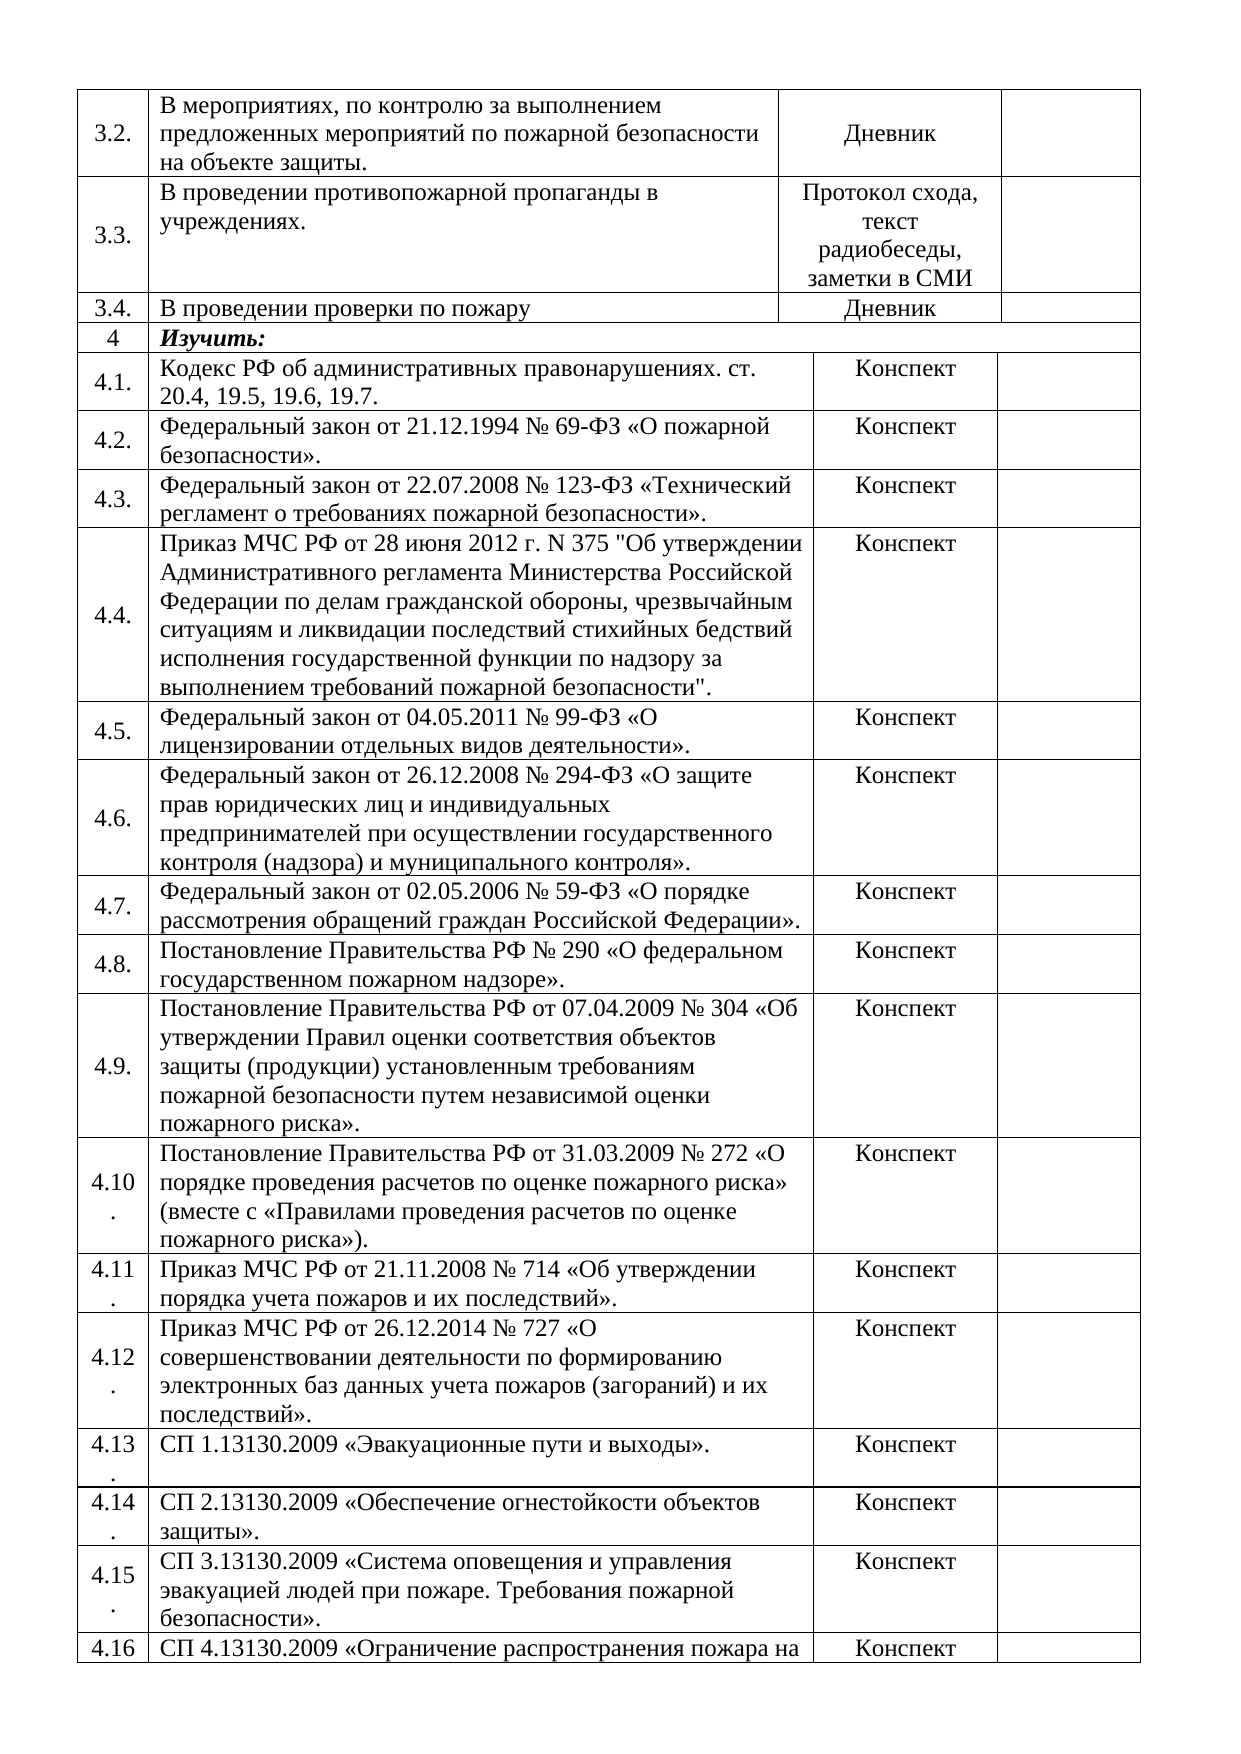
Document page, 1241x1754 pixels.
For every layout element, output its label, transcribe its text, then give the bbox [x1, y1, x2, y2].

table_cell Конспект [814, 528, 997, 701]
table_cell Конспект [814, 994, 997, 1137]
table_cell Приказ МЧС РФ от 28 июня 2012 г. N 375 "Об утверждении Административного регламента Министерства Российской Федерации по делам гражданской обороны, чрезвычайным ситуациям и ликвидации последствий стихийных бедствий исполнения государственной функции по надзору за выполнением требований пожарной безопасности". [149, 528, 813, 701]
table_cell В проведении противопожарной пропаганды в учреждениях. [149, 177, 778, 292]
table_cell Постановление Правительства РФ № 290 «О федеральном государственном пожарном надзоре». [149, 935, 813, 992]
table_cell Конспект [814, 353, 997, 410]
table_cell [998, 470, 1140, 527]
table_cell Кодекс РФ об административных правонарушениях. ст. 20.4, 19.5, 19.6, 19.7. [149, 353, 813, 410]
table_cell 4.6. [78, 760, 148, 875]
table_cell [998, 1138, 1140, 1253]
table_cell Конспект [814, 1633, 997, 1662]
table_cell 4.8. [78, 935, 148, 992]
table_cell 4.9. [78, 994, 148, 1137]
table_cell 4.2. [78, 411, 148, 469]
table_cell [998, 353, 1140, 410]
table_cell 3.3. [78, 177, 148, 292]
table_cell [998, 994, 1140, 1137]
table_cell Конспект [814, 1254, 997, 1312]
table_cell [1002, 293, 1140, 322]
table_cell 4 [78, 323, 148, 352]
table_cell 4.10. [78, 1138, 148, 1253]
table_cell 3.2. [78, 90, 148, 176]
table_cell Конспект [814, 1138, 997, 1253]
table_cell Федеральный закон от 02.05.2006 № 59-ФЗ «О порядке рассмотрения обращений граждан Российской Федерации». [149, 876, 813, 934]
table_cell Конспект [814, 1313, 997, 1428]
table_cell 4.3. [78, 470, 148, 527]
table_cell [149, 1633, 813, 1662]
table_cell [998, 1546, 1140, 1632]
table_cell 4.14. [78, 1488, 148, 1545]
table_cell Федеральный закон от 26.12.2008 № 294-ФЗ «О защите прав юридических лиц и индивидуальных предпринимателей при осуществлении государственного контроля (надзора) и муниципального контроля». [149, 760, 813, 875]
table_cell Дневник [779, 293, 1001, 322]
table_cell В мероприятиях, по контролю за выполнением предложенных мероприятий по пожарной безопасности на объекте защиты. [149, 90, 778, 176]
table_cell [998, 1254, 1140, 1312]
table_cell Конспект [814, 411, 997, 469]
table_cell Конспект [814, 702, 997, 759]
table_cell Федеральный закон от 22.07.2008 № 123-ФЗ «Технический регламент о требованиях пожарной безопасности». [149, 470, 813, 527]
table_cell [998, 935, 1140, 992]
table_cell Конспект [814, 470, 997, 527]
table_cell 4.16. [78, 1633, 148, 1662]
table_cell СП 2.13130.2009 «Обеспечение огнестойкости объектов защиты». [149, 1488, 813, 1545]
table_cell В проведении проверки по пожару [149, 293, 778, 322]
table_cell Конспект [814, 935, 997, 992]
table_cell 4.11. [78, 1254, 148, 1312]
table_cell Конспект [814, 1429, 997, 1486]
table_cell Протокол схода, текст радиобеседы, заметки в СМИ [779, 177, 1001, 292]
table_cell 4.13. [78, 1429, 148, 1486]
table_cell Постановление Правительства РФ от 31.03.2009 № 272 «О порядке проведения расчетов по оценке пожарного риска» (вместе с «Правилами проведения расчетов по оценке пожарного риска»). [149, 1138, 813, 1253]
table_cell Изучить: [149, 323, 1140, 352]
table_cell 4.1. [78, 353, 148, 410]
table_cell [998, 876, 1140, 934]
table_cell [998, 760, 1140, 875]
table_cell Федеральный закон от 04.05.2011 № 99-ФЗ «О лицензировании отдельных видов деятельности». [149, 702, 813, 759]
table_cell [998, 1313, 1140, 1428]
table_cell 4.4. [78, 528, 148, 701]
table_cell 4.7. [78, 876, 148, 934]
table_cell [998, 702, 1140, 759]
table_cell Федеральный закон от 21.12.1994 № 69-ФЗ «О пожарной безопасности». [149, 411, 813, 469]
table_cell Конспект [814, 1546, 997, 1632]
table_cell Приказ МЧС РФ от 21.11.2008 № 714 «Об утверждении порядка учета пожаров и их последствий». [149, 1254, 813, 1312]
table_cell [998, 411, 1140, 469]
table_cell [998, 1633, 1140, 1662]
table_cell Постановление Правительства РФ от 07.04.2009 № 304 «Об утверждении Правил оценки соответствия объектов защиты (продукции) установленным требованиям пожарной безопасности путем независимой оценки пожарного риска». [149, 994, 813, 1137]
table_cell [998, 1429, 1140, 1486]
table_cell 3.4. [78, 293, 148, 322]
table_cell Конспект [814, 1488, 997, 1545]
table_cell [998, 528, 1140, 701]
table_cell [1002, 90, 1140, 176]
table_cell Дневник [779, 90, 1001, 176]
table_cell СП 3.13130.2009 «Система оповещения и управления эвакуацией людей при пожаре. Требования пожарной безопасности». [149, 1546, 813, 1632]
table_cell 4.5. [78, 702, 148, 759]
table_cell Конспект [814, 760, 997, 875]
table_cell 4.12. [78, 1313, 148, 1428]
table_cell Конспект [814, 876, 997, 934]
table_cell СП 1.13130.2009 «Эвакуационные пути и выходы». [149, 1429, 813, 1486]
table_cell Приказ МЧС РФ от 26.12.2014 № 727 «О совершенствовании деятельности по формированию электронных баз данных учета пожаров (загораний) и их последствий». [149, 1313, 813, 1428]
table_cell [1002, 177, 1140, 292]
table_cell [998, 1488, 1140, 1545]
table_cell 4.15. [78, 1546, 148, 1632]
